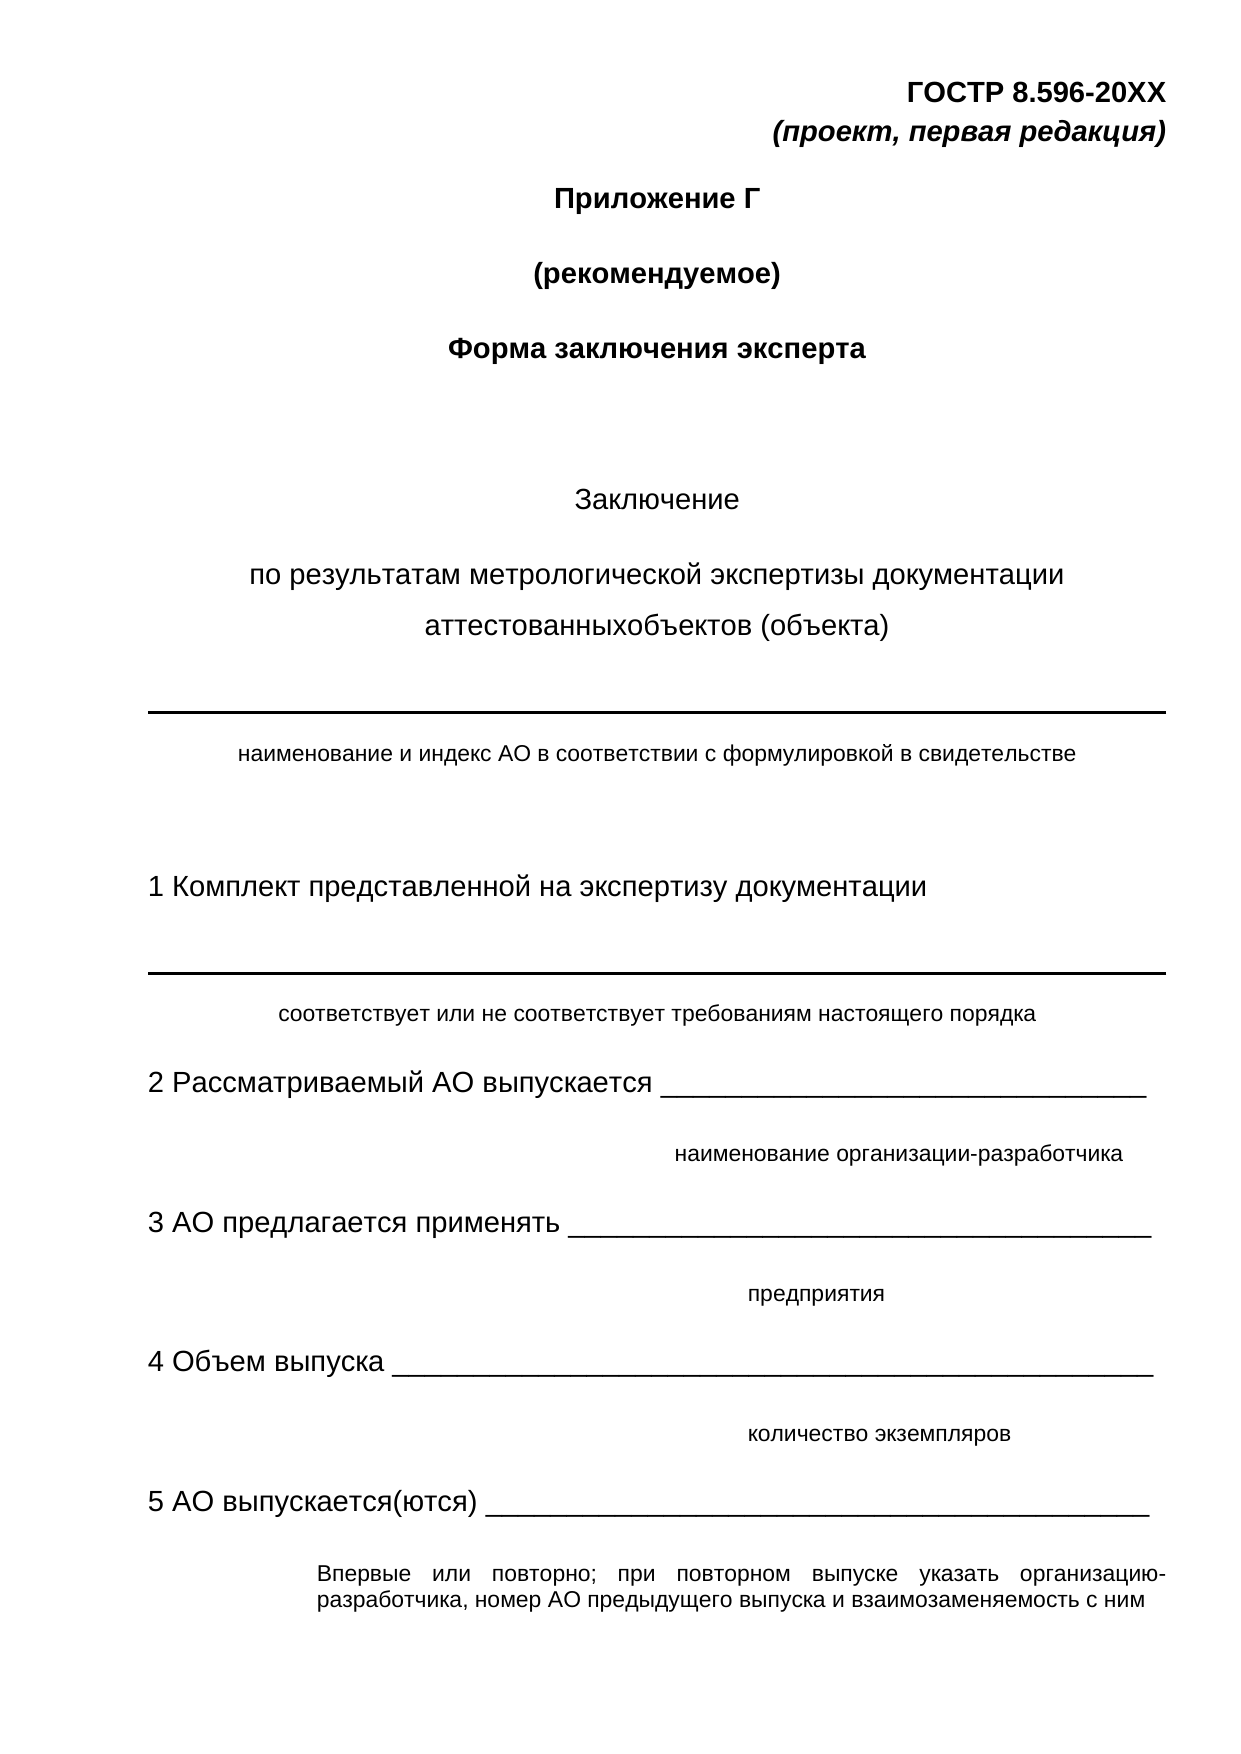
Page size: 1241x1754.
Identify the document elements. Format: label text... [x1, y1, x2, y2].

text Форма заключения эксперта [148, 331, 1166, 365]
text 5 АО выпускается(ются) _________________________________________ [148, 1484, 1166, 1518]
text Заключение [148, 482, 1166, 516]
text Приложение Г [148, 181, 1166, 214]
text предприятия [673, 1280, 1166, 1306]
text 4 Объем выпуска _______________________________________________ [148, 1344, 1166, 1378]
text 1 Комплект представленной на экспертизу документации [148, 868, 1166, 902]
text количество экземпляров [673, 1420, 1166, 1446]
text наименование организации-разработчика [148, 1140, 1166, 1167]
text соответствует или не соответствует требованиям настоящего порядка [148, 1000, 1166, 1027]
text (рекомендуемое) [148, 256, 1166, 290]
text 2 Рассматриваемый АО выпускается ______________________________ [148, 1065, 1166, 1098]
text 3 АО предлагается применять ____________________________________ [148, 1205, 1166, 1238]
text Впервые или повторно; при повторном выпуске указать организацию-разработчика, номер АО предыдущего выпуска и взаимозаменяемость с ним [317, 1559, 1166, 1612]
text по результатам метрологической экспертизы документации аттестованныхобъектов (объекта) [148, 557, 1166, 641]
text наименование и индекс АО в соответствии с формулировкой в свидетельстве [148, 739, 1166, 766]
